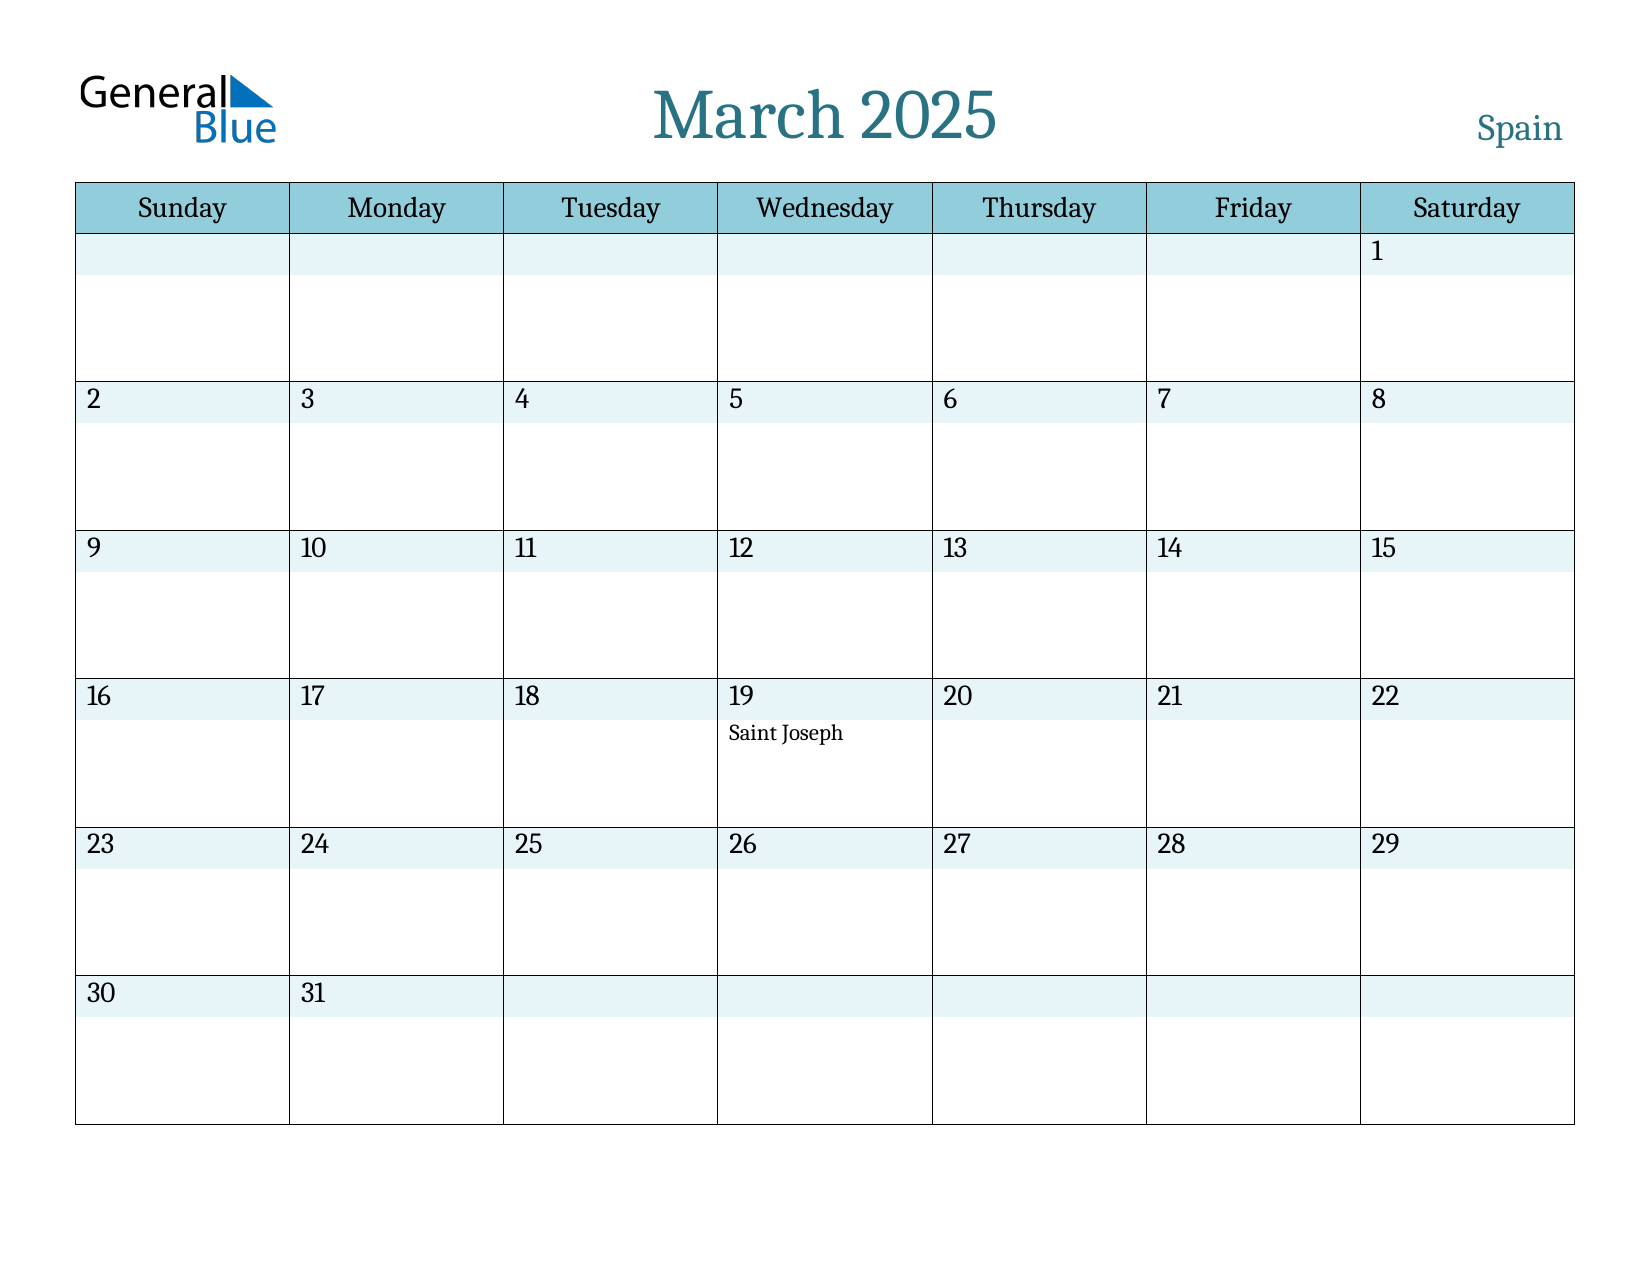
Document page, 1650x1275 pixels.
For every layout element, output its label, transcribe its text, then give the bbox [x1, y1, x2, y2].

table_cell 24 [290, 828, 503, 869]
table_cell 26 [718, 828, 932, 869]
table_cell [76, 720, 289, 827]
table_cell 17 [290, 679, 503, 720]
table_cell 12 [718, 531, 932, 572]
table_cell Thursday [933, 183, 1146, 233]
table_cell 29 [1361, 828, 1574, 869]
table_cell [504, 869, 717, 975]
table_cell Wednesday [718, 183, 932, 233]
table_cell [933, 869, 1146, 975]
table_cell [290, 275, 503, 381]
table_cell 19 [718, 679, 932, 720]
table_cell [718, 869, 932, 975]
table_cell [290, 1017, 503, 1123]
table_cell [933, 1017, 1146, 1123]
table_cell [1361, 720, 1574, 827]
table_cell [290, 423, 503, 530]
table_cell [76, 423, 289, 530]
table_cell [933, 976, 1146, 1017]
table_cell [504, 720, 717, 827]
table_cell 7 [1147, 382, 1360, 423]
table_cell 3 [290, 382, 503, 423]
table_cell [76, 234, 289, 275]
table_cell 31 [290, 976, 503, 1017]
table_cell [1147, 976, 1360, 1017]
table_cell [1361, 423, 1574, 530]
table_cell [1147, 572, 1360, 678]
table_cell 1 [1361, 234, 1574, 275]
table_cell 9 [76, 531, 289, 572]
table_cell Friday [1147, 183, 1360, 233]
table_cell [1147, 1017, 1360, 1123]
table_cell 18 [504, 679, 717, 720]
picture [80, 75, 276, 143]
table_cell [76, 275, 289, 381]
table_cell [504, 275, 717, 381]
table_cell [1361, 869, 1574, 975]
table_header [76, 75, 503, 182]
table_cell 2 [76, 382, 289, 423]
table_cell Tuesday [504, 183, 717, 233]
table_cell 5 [718, 382, 932, 423]
table_cell [290, 572, 503, 678]
table_header March 2025 [504, 75, 1146, 182]
table_cell [1361, 1017, 1574, 1123]
table_cell 27 [933, 828, 1146, 869]
table_cell 23 [76, 828, 289, 869]
table_cell [290, 234, 503, 275]
table_cell [718, 275, 932, 381]
table_cell 13 [933, 531, 1146, 572]
table_cell [933, 423, 1146, 530]
table_cell 14 [1147, 531, 1360, 572]
table_cell [1147, 423, 1360, 530]
table_cell [76, 1017, 289, 1123]
table_cell [1361, 976, 1574, 1017]
table_cell [504, 572, 717, 678]
table_cell Saint Joseph [718, 720, 932, 827]
table_cell [1361, 275, 1574, 381]
table_cell [504, 234, 717, 275]
table_cell [718, 423, 932, 530]
table_cell [504, 976, 717, 1017]
table_cell [933, 720, 1146, 827]
table_cell [504, 1017, 717, 1123]
table_cell 22 [1361, 679, 1574, 720]
table_cell [1361, 572, 1574, 678]
table_cell [933, 234, 1146, 275]
table_cell [1147, 869, 1360, 975]
table_cell Sunday [76, 183, 289, 233]
table_cell 20 [933, 679, 1146, 720]
table_cell [718, 1017, 932, 1123]
table_cell 25 [504, 828, 717, 869]
table_cell [76, 572, 289, 678]
table_cell [933, 275, 1146, 381]
table_cell Monday [290, 183, 503, 233]
table_cell [1147, 720, 1360, 827]
table_cell [76, 869, 289, 975]
table_cell 10 [290, 531, 503, 572]
table_cell [290, 720, 503, 827]
table_cell 4 [504, 382, 717, 423]
table_cell [933, 572, 1146, 678]
table_cell [290, 869, 503, 975]
table_cell [1147, 275, 1360, 381]
table_cell 8 [1361, 382, 1574, 423]
table_cell 11 [504, 531, 717, 572]
table_cell 15 [1361, 531, 1574, 572]
table_cell 30 [76, 976, 289, 1017]
table_cell [718, 976, 932, 1017]
table_cell 6 [933, 382, 1146, 423]
table_header Spain [1146, 75, 1574, 182]
table_cell [718, 572, 932, 678]
table_cell [718, 234, 932, 275]
table_cell 21 [1147, 679, 1360, 720]
table_cell Saturday [1361, 183, 1574, 233]
table_cell 16 [76, 679, 289, 720]
table_cell 28 [1147, 828, 1360, 869]
table_cell [1147, 234, 1360, 275]
table_cell [504, 423, 717, 530]
